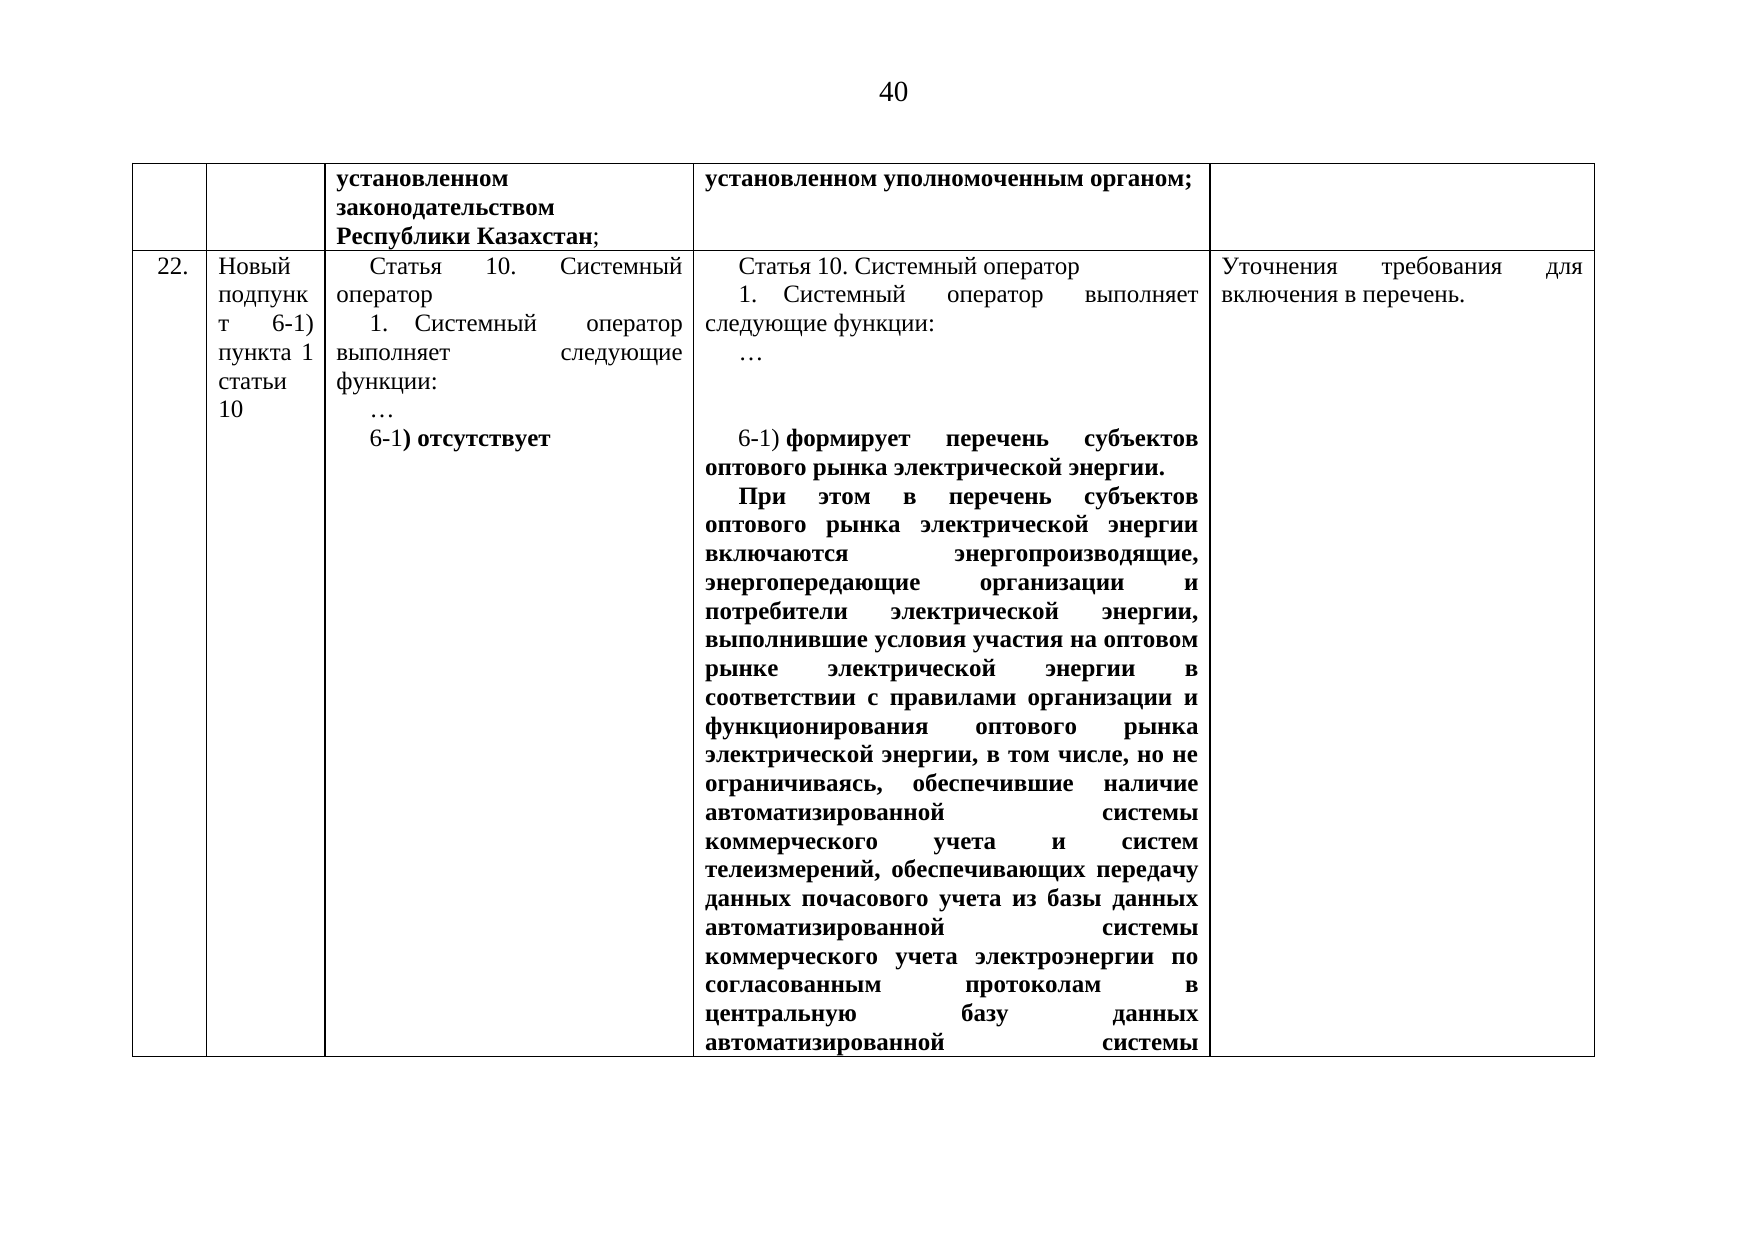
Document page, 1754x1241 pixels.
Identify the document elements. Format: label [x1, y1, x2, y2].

table_cell [326, 251, 693, 1056]
table_cell [694, 164, 1209, 250]
table_cell [207, 164, 324, 250]
table_cell [133, 251, 206, 1056]
table_cell [133, 164, 206, 250]
table_cell [694, 251, 1209, 1056]
table_cell [1211, 164, 1594, 250]
table_cell [207, 251, 324, 1056]
table_cell [326, 164, 693, 250]
table_cell [1211, 251, 1594, 1056]
